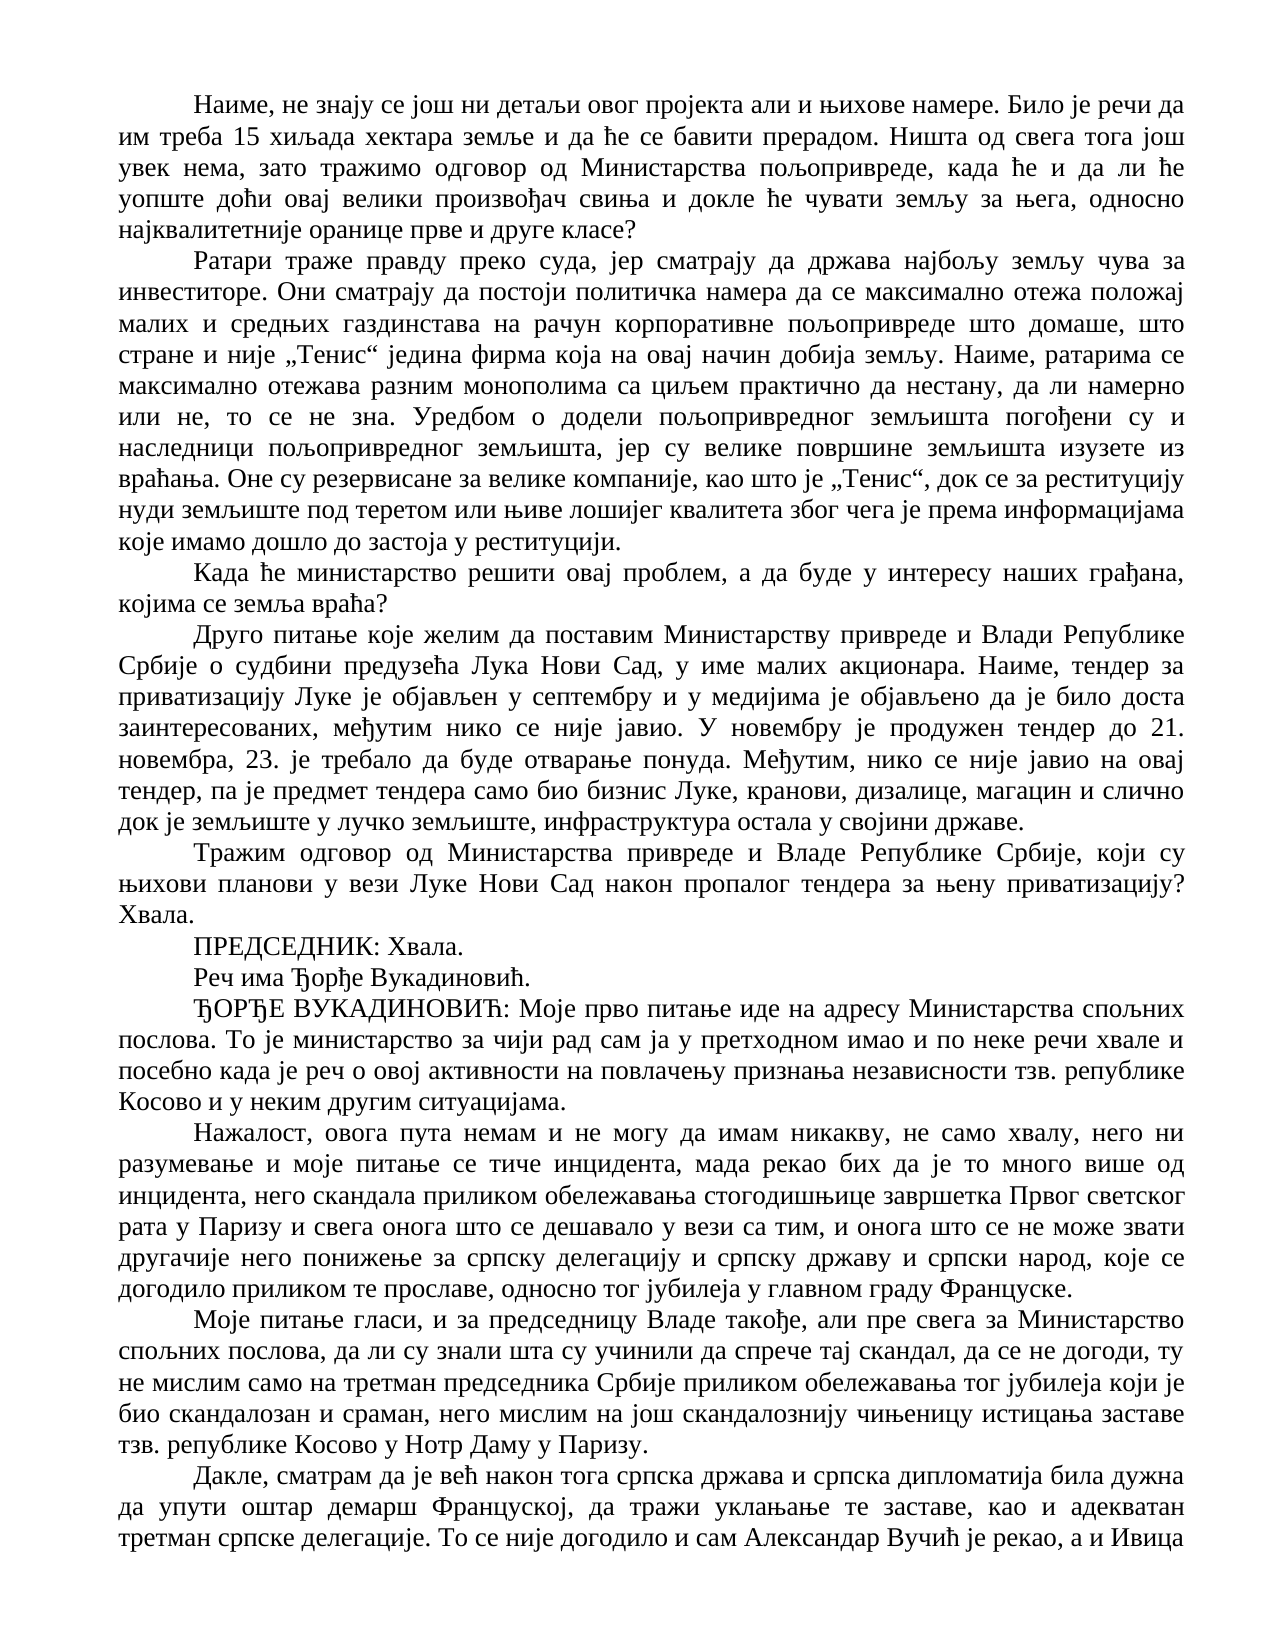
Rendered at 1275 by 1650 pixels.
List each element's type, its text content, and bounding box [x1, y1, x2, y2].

text Када ће министарство решити овај проблем, а да буде у интересу наших грађана, којима се земља враћа? [118, 556, 1186, 618]
text Реч има Ђорђе Вукадиновић. [118, 961, 1186, 992]
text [118, 1459, 1186, 1552]
text Друго питање које желим да поставим Министарству привреде и Влади Републике Србије о судбини предузећа Лука Нови Сад, у име малих акционара. Наиме, тендер за приватизацију Луке је објављен у септембру и у медијима је објављено да је било доста заинтересованих, међутим нико се није јавио. У новембру је продужен тендер до 21. новембра, 23. је требало да буде отварање понуда. Међутим, нико се није јавио на овај тендер, па је предмет тендера само био бизнис Луке, кранови, дизалице, магацин и слично док је земљиште у лучко земљиште, инфраструктура остала у својини државе. [118, 618, 1186, 836]
text Наиме, не знају се још ни детаљи овог пројекта али и њихове намере. Било је речи да им треба 15 хиљада хектара земље и да ће се бавити прерадом. Ништа од свега тога још увек нема, зато тражимо одговор од Министарства пољопривреде, када ће и да ли ће уопште доћи овај велики произвођач свиња и докле ће чувати земљу за њега, односно најквалитетније оранице прве и друге класе? [118, 89, 1186, 244]
text Нажалост, овога пута немам и не могу да имам никакву, не само хвалу, него ни разумевање и моје питање се тиче инцидента, мада рекао бих да је то много више од инцидента, него скандала приликом обележавања стогодишњице завршетка Првог светског рата у Паризу и свега онога што се дешавало у вези са тим, и онога што се не може звати другачије него понижење за српску делегацију и српску државу и српски народ, које се догодило приликом те прославе, односно тог јубилеја у главном граду Француске. [118, 1116, 1186, 1303]
text Моје питање гласи, и за председницу Владе такође, али пре свега за Министарство спољних послова, да ли су знали шта су учинили да спрече тај скандал, да се не догоди, ту не мислим само на третман председника Србије приликом обележавања тог јубилеја који је био скандалозан и сраман, него мислим на још скандалознију чињеницу истицања заставе тзв. републике Косово у Нотр Даму у Паризу. [118, 1303, 1186, 1459]
text ЂОРЂЕ ВУКАДИНОВИЋ: Моје прво питање иде на адресу Министарства спољних послова. То је министарство за чији рад сам ја у претходном имао и по неке речи хвале и посебно када је реч о овој активности на повлачењу признања независности тзв. републике Косово и у неким другим ситуацијама. [118, 992, 1186, 1116]
text ПРЕДСЕДНИК: Хвала. [118, 929, 1186, 961]
text Тражим одговор од Министарства привреде и Владе Републике Србије, који су њихови планови у вези Луке Нови Сад након пропалог тендера за њену приватизацију? Хвала. [118, 836, 1186, 929]
text Ратари траже правду преко суда, јер сматрају да држава најбољу земљу чува за инвеститоре. Они сматрају да постоји политичка намера да се максимално отежа положај малих и средњих газдинстава на рачун корпоративне пољопривреде што домаше, што стране и није „Тенис“ једина фирма која на овај начин добија земљу. Наиме, ратарима се максимално отежава разним монополима са циљем практично да нестану, да ли намерно или не, то се не зна. Уредбом о додели пољопривредног земљишта погођени су и наследници пољопривредног земљишта, јер су велике површине земљишта изузете из враћања. Оне су резервисане за велике компаније, као што је „Тенис“, док се за реституцију нуди земљиште под теретом или њиве лошијег квалитета због чега је према информацијама које имамо дошло до застоја у реституцији. [118, 244, 1186, 556]
